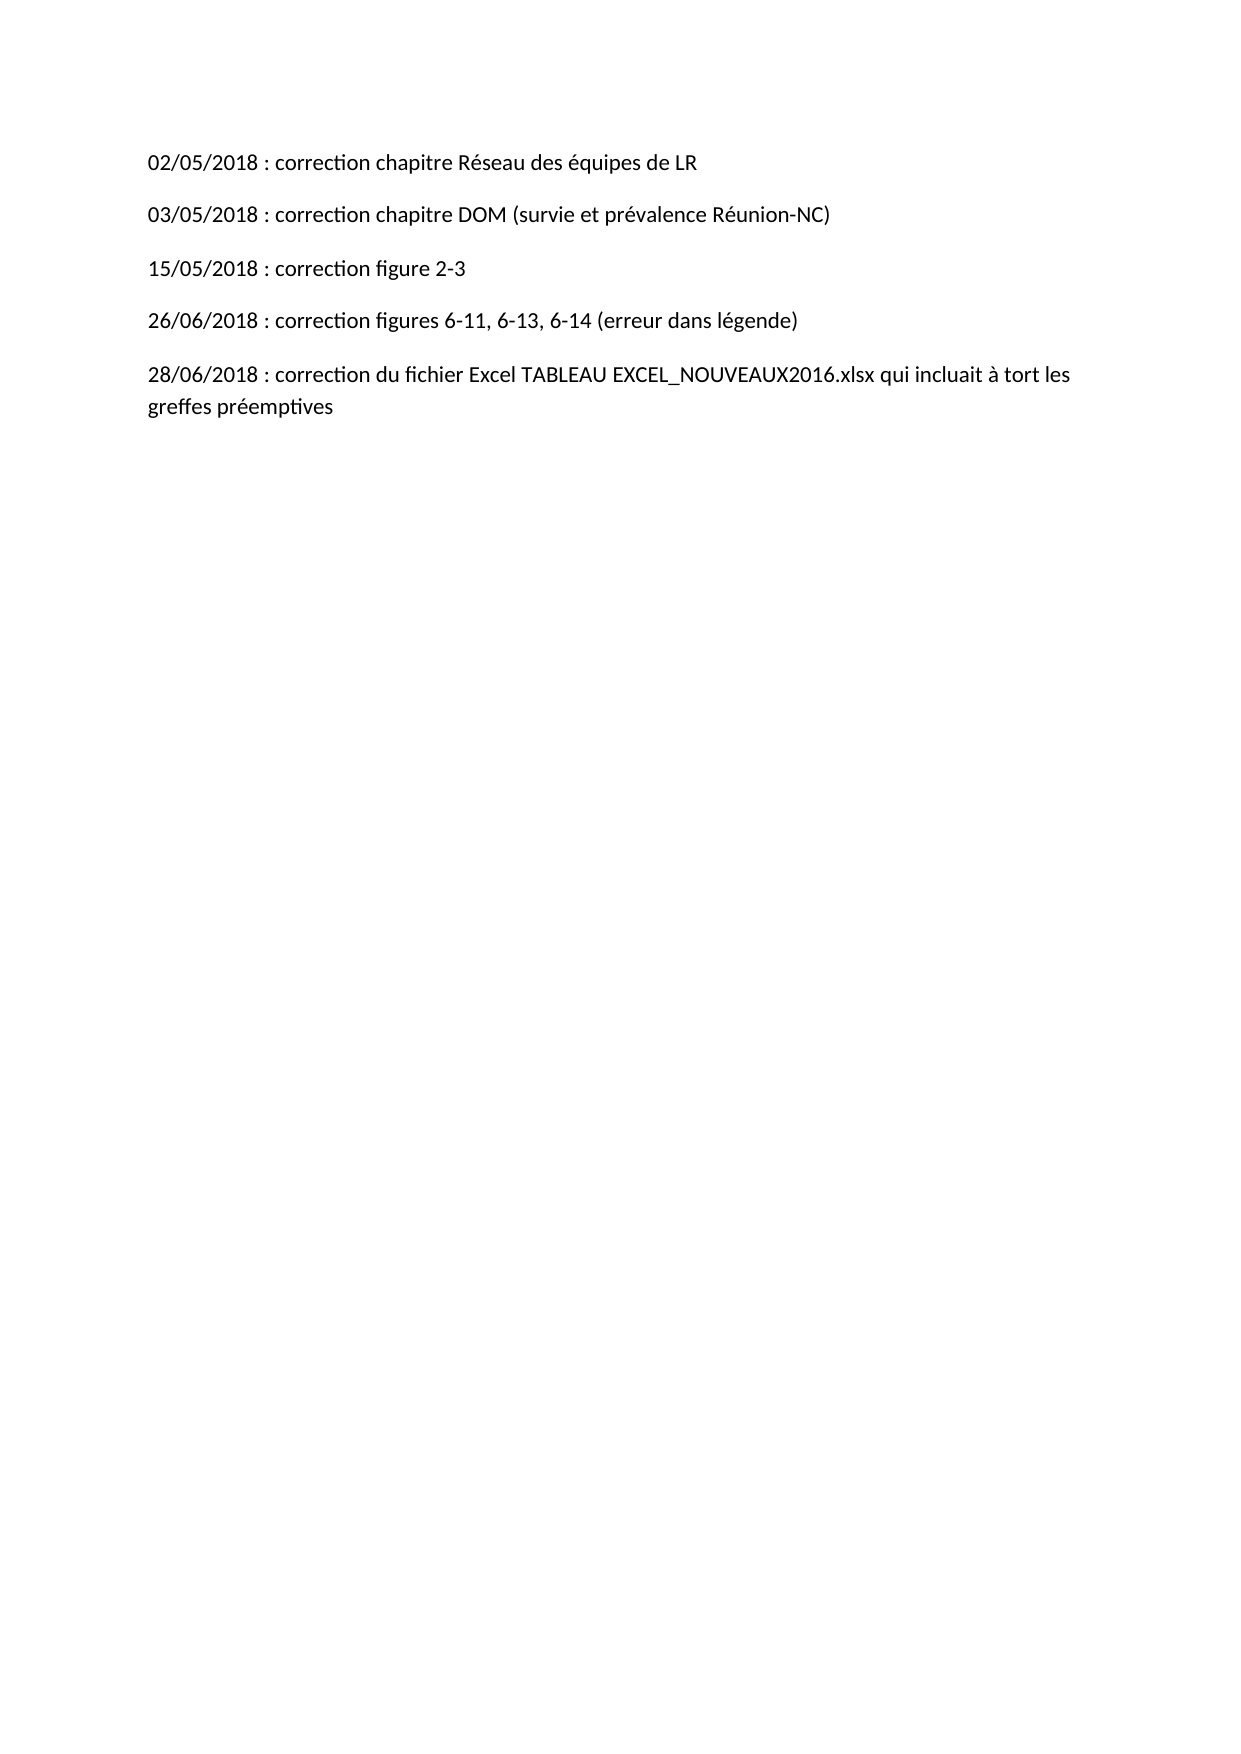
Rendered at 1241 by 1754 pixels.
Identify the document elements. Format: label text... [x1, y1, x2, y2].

text 02/05/2018 : correction chapitre Réseau des équipes de LR [148, 148, 1093, 176]
text 26/06/2018 : correction figures 6-11, 6-13, 6-14 (erreur dans légende) [148, 307, 1093, 335]
text 15/05/2018 : correction figure 2-3 [148, 254, 1093, 282]
text 03/05/2018 : correction chapitre DOM (survie et prévalence Réunion-NC) [148, 201, 1093, 229]
text 28/06/2018 : correction du fichier Excel TABLEAU EXCEL_NOUVEAUX2016.xlsx qui incluait à tort les greffes préemptives [148, 360, 1093, 420]
